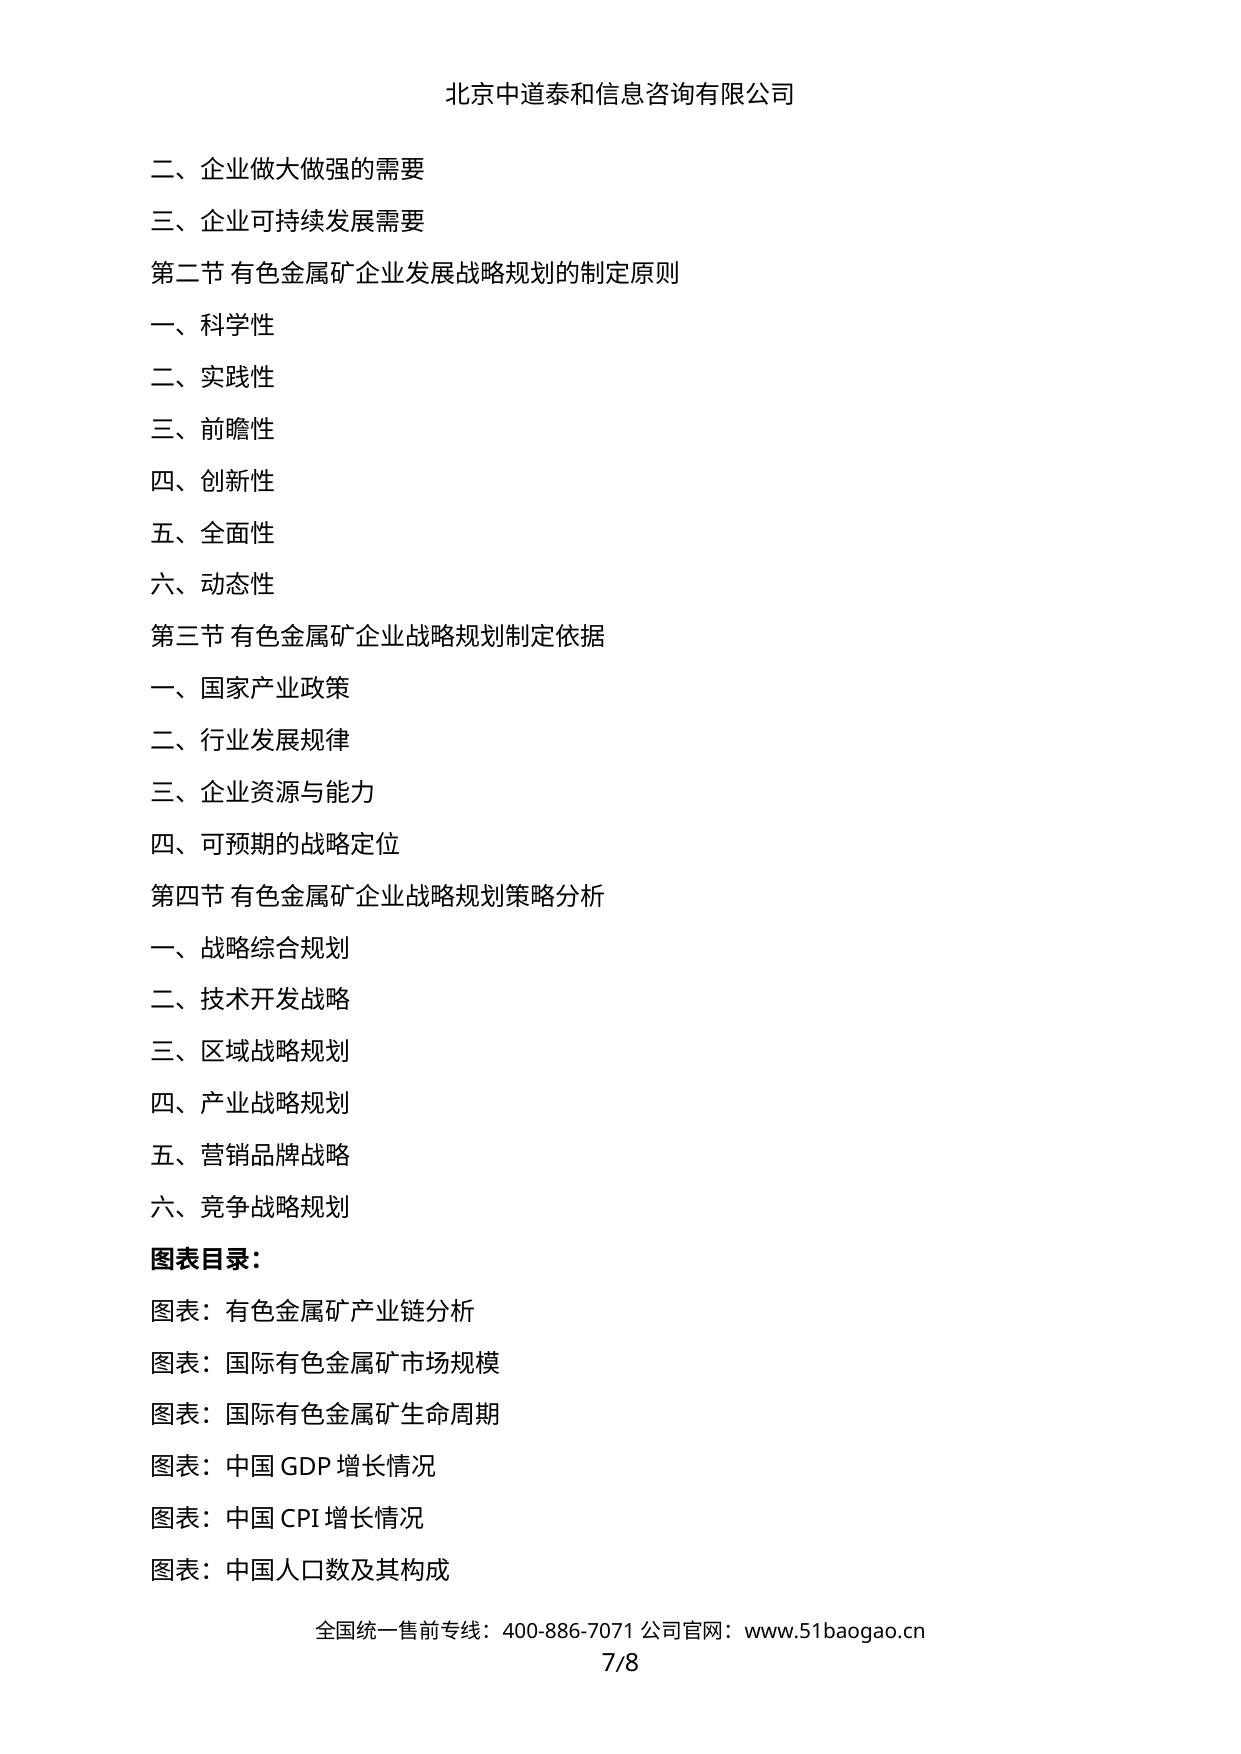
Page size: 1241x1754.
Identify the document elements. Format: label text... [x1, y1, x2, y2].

text 一、科学性 [150, 306, 1090, 342]
text 二、行业发展规律 [150, 721, 1090, 757]
text 三、区域战略规划 [150, 1032, 1090, 1068]
text 五、全面性 [150, 513, 1090, 549]
text 四、可预期的战略定位 [150, 824, 1090, 861]
text 四、创新性 [150, 461, 1090, 497]
text 图表：有色金属矿产业链分析 [150, 1291, 1090, 1327]
text 图表：中国CPI增长情况 [150, 1499, 1090, 1535]
text 图表目录： [150, 1239, 1090, 1276]
text 三、企业资源与能力 [150, 772, 1090, 809]
text 三、企业可持续发展需要 [150, 202, 1090, 238]
text 六、动态性 [150, 565, 1090, 601]
text 二、企业做大做强的需要 [150, 150, 1090, 186]
text 第二节 有色金属矿企业发展战略规划的制定原则 [150, 254, 1090, 290]
text 第四节 有色金属矿企业战略规划策略分析 [150, 876, 1090, 912]
text 图表：中国GDP增长情况 [150, 1447, 1090, 1483]
text 图表：国际有色金属矿市场规模 [150, 1343, 1090, 1379]
text 三、前瞻性 [150, 409, 1090, 446]
text 二、实践性 [150, 357, 1090, 394]
text 二、技术开发战略 [150, 980, 1090, 1016]
text 图表：中国人口数及其构成 [150, 1551, 1090, 1587]
text 一、国家产业政策 [150, 669, 1090, 705]
text 六、竞争战略规划 [150, 1187, 1090, 1224]
text 第三节 有色金属矿企业战略规划制定依据 [150, 617, 1090, 653]
text 五、营销品牌战略 [150, 1136, 1090, 1172]
text 一、战略综合规划 [150, 928, 1090, 964]
text 四、产业战略规划 [150, 1084, 1090, 1120]
text 图表：国际有色金属矿生命周期 [150, 1395, 1090, 1431]
